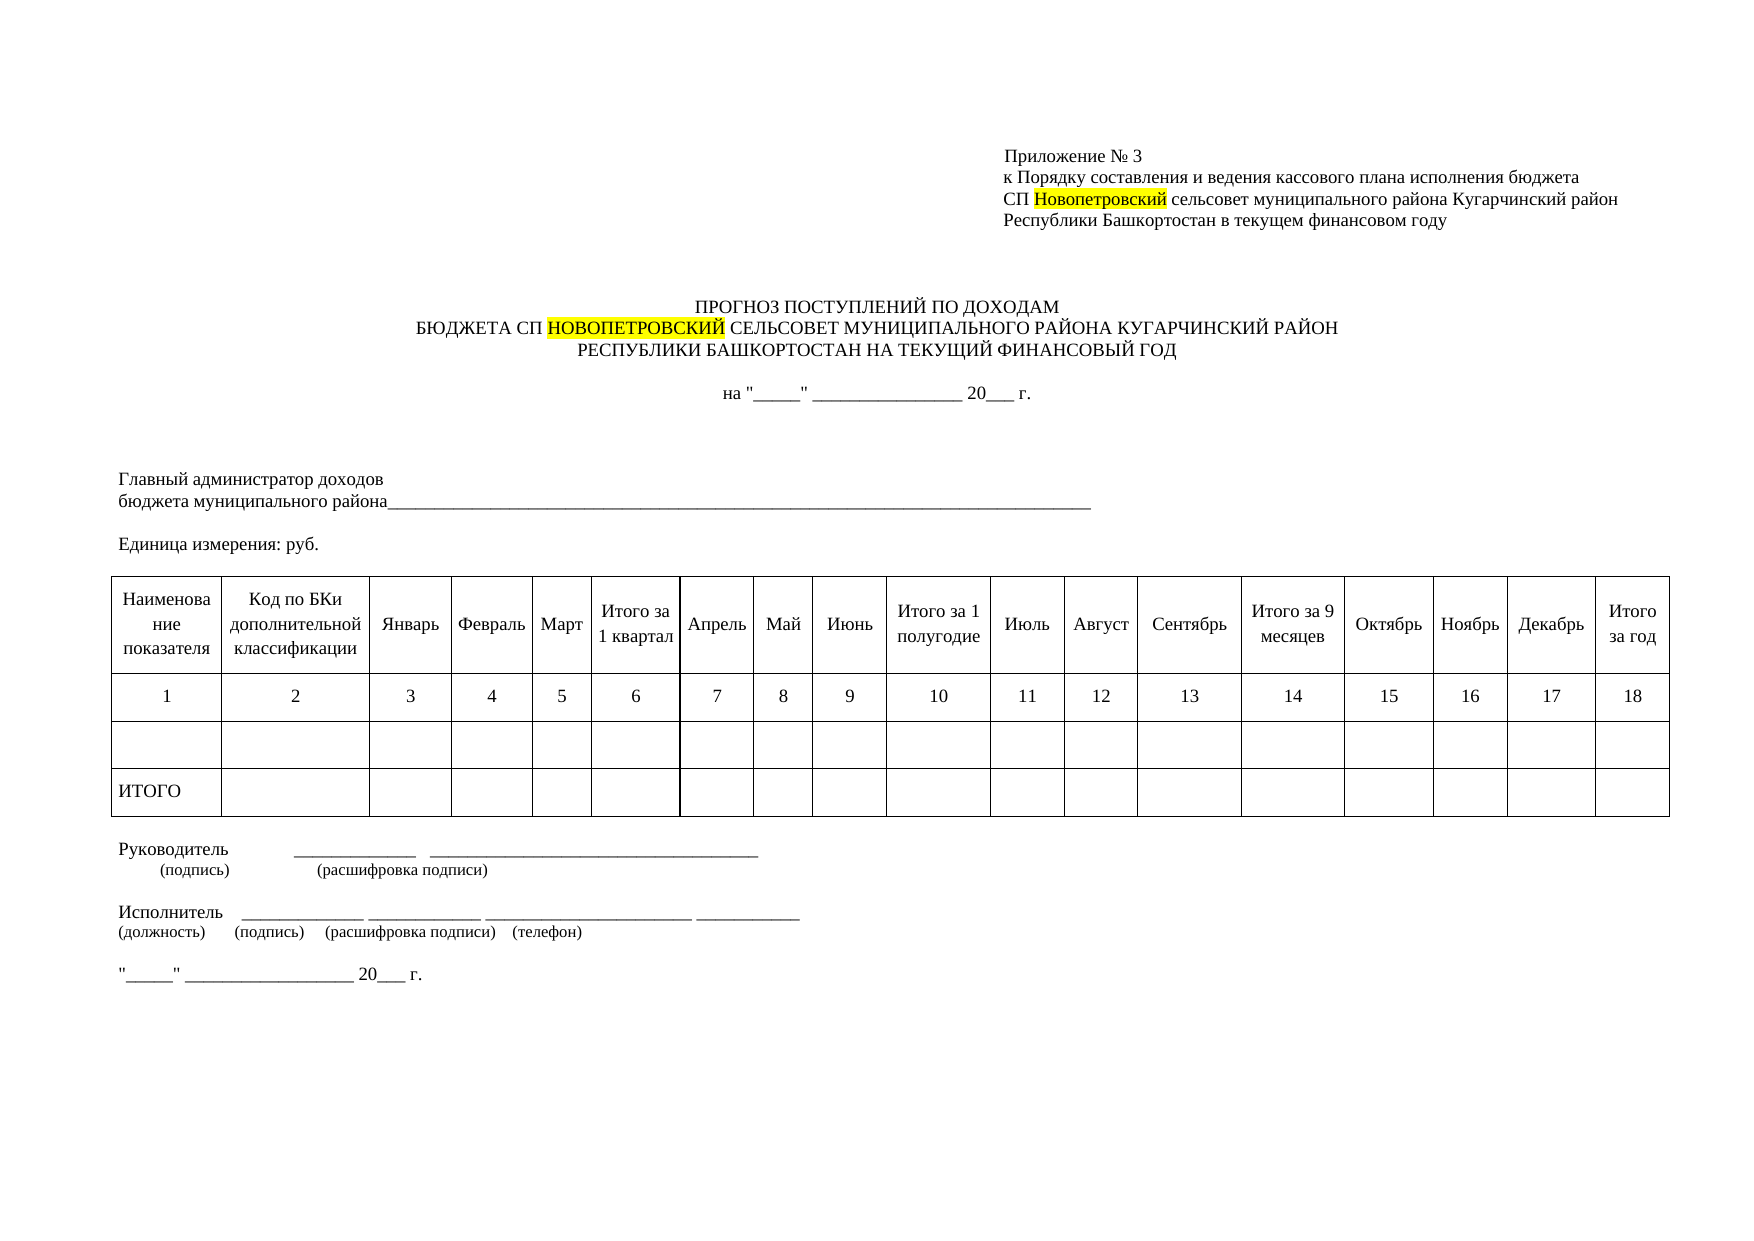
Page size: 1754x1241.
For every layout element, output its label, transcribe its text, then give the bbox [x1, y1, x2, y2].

table_header Июль [991, 577, 1064, 673]
table_header Октябрь [1345, 577, 1433, 673]
table_header Май [754, 577, 812, 673]
table_cell [1596, 769, 1669, 816]
table_header Сентябрь [1138, 577, 1241, 673]
table_cell [1345, 722, 1433, 768]
table_cell [1434, 769, 1507, 816]
table_cell 13 [1138, 674, 1241, 721]
table_cell [991, 722, 1064, 768]
table_cell 10 [887, 674, 990, 721]
text Руководитель _____________ ___________________________________ [118, 838, 1636, 860]
text (подпись) (расшифровка подписи) [118, 860, 1636, 879]
table_cell [533, 722, 591, 768]
table_cell [222, 769, 369, 816]
table_cell [370, 769, 451, 816]
table_header Август [1065, 577, 1137, 673]
table_header Код по БКи дополнительной классификации [222, 577, 369, 673]
table_cell 14 [1242, 674, 1344, 721]
table_header Ноябрь [1434, 577, 1507, 673]
table_cell [813, 769, 886, 816]
table_header Июнь [813, 577, 886, 673]
table_cell [533, 769, 591, 816]
table_cell 9 [813, 674, 886, 721]
text Единица измерения: руб. [118, 533, 1636, 554]
text "_____" __________________ 20___ г. [118, 963, 1636, 984]
table_cell [592, 722, 679, 768]
table_cell 15 [1345, 674, 1433, 721]
text РЕСПУБЛИКИ БАШКОРТОСТАН НА ТЕКУЩИЙ ФИНАНСОВЫЙ ГОД [118, 339, 1636, 360]
table_cell [887, 722, 990, 768]
table_cell [1065, 769, 1137, 816]
text на "_____" ________________ 20___ г. [118, 382, 1636, 403]
table_cell 7 [681, 674, 753, 721]
table_cell 4 [452, 674, 532, 721]
text Исполнитель _____________ ____________ ______________________ ___________ [118, 901, 1636, 922]
table_cell 6 [592, 674, 679, 721]
table_cell [681, 769, 753, 816]
table_header Март [533, 577, 591, 673]
table_cell [1508, 722, 1595, 768]
text СП Новопетровский сельсовет муниципального района Кугарчинский район Республики Башкортостан в текущем финансовом году [1003, 188, 1636, 231]
table_cell [1345, 769, 1433, 816]
text Приложение № 3 [929, 145, 1636, 166]
table_cell [112, 722, 221, 768]
table_header Итого за 1 квартал [592, 577, 679, 673]
text БЮДЖЕТА СП НОВОПЕТРОВСКИЙ СЕЛЬСОВЕТ МУНИЦИПАЛЬНОГО РАЙОНА КУГАРЧИНСКИЙ РАЙОН [725, 317, 1636, 339]
table_cell [452, 769, 532, 816]
table_header Итого за 1 полугодие [887, 577, 990, 673]
table_cell [754, 722, 812, 768]
table_cell 12 [1065, 674, 1137, 721]
table_cell 1 [112, 674, 221, 721]
table_cell [813, 722, 886, 768]
table_cell 18 [1596, 674, 1669, 721]
text к Порядку составления и ведения кассового плана исполнения бюджета [1003, 166, 1636, 188]
table_cell 16 [1434, 674, 1507, 721]
table_cell ИТОГО [112, 769, 221, 816]
table_cell [681, 722, 753, 768]
table_header Декабрь [1508, 577, 1595, 673]
table_cell [1508, 769, 1595, 816]
table_cell [222, 722, 369, 768]
table_header Апрель [681, 577, 753, 673]
table_header Январь [370, 577, 451, 673]
table_cell 11 [991, 674, 1064, 721]
table_cell [1596, 722, 1669, 768]
table_header Итого за 9 месяцев [1242, 577, 1344, 673]
table_cell [1242, 722, 1344, 768]
table_header Наименование показателя [112, 577, 221, 673]
table_cell [370, 722, 451, 768]
table_cell [592, 769, 679, 816]
table_cell [1138, 769, 1241, 816]
table_header Февраль [452, 577, 532, 673]
table_cell 2 [222, 674, 369, 721]
table_cell 8 [754, 674, 812, 721]
table_cell 5 [533, 674, 591, 721]
table_cell 17 [1508, 674, 1595, 721]
table_cell [887, 769, 990, 816]
text бюджета муниципального района___________________________________________________________________________ [118, 490, 1636, 511]
text (должность) (подпись) (расшифровка подписи) (телефон) [118, 922, 1636, 941]
table_cell [1242, 769, 1344, 816]
table_header Итого за год [1596, 577, 1669, 673]
table_cell [754, 769, 812, 816]
table_cell 3 [370, 674, 451, 721]
text ПРОГНОЗ ПОСТУПЛЕНИЙ ПО ДОХОДАМ [118, 296, 1636, 317]
table_cell [1065, 722, 1137, 768]
text БЮДЖЕТА СП НОВОПЕТРОВСКИЙ СЕЛЬСОВЕТ МУНИЦИПАЛЬНОГО РАЙОНА КУГАРЧИНСКИЙ РАЙОН [118, 317, 547, 339]
table_cell [1138, 722, 1241, 768]
text Главный администратор доходов [118, 468, 1636, 490]
table_cell [452, 722, 532, 768]
table_cell [1434, 722, 1507, 768]
table_cell [991, 769, 1064, 816]
